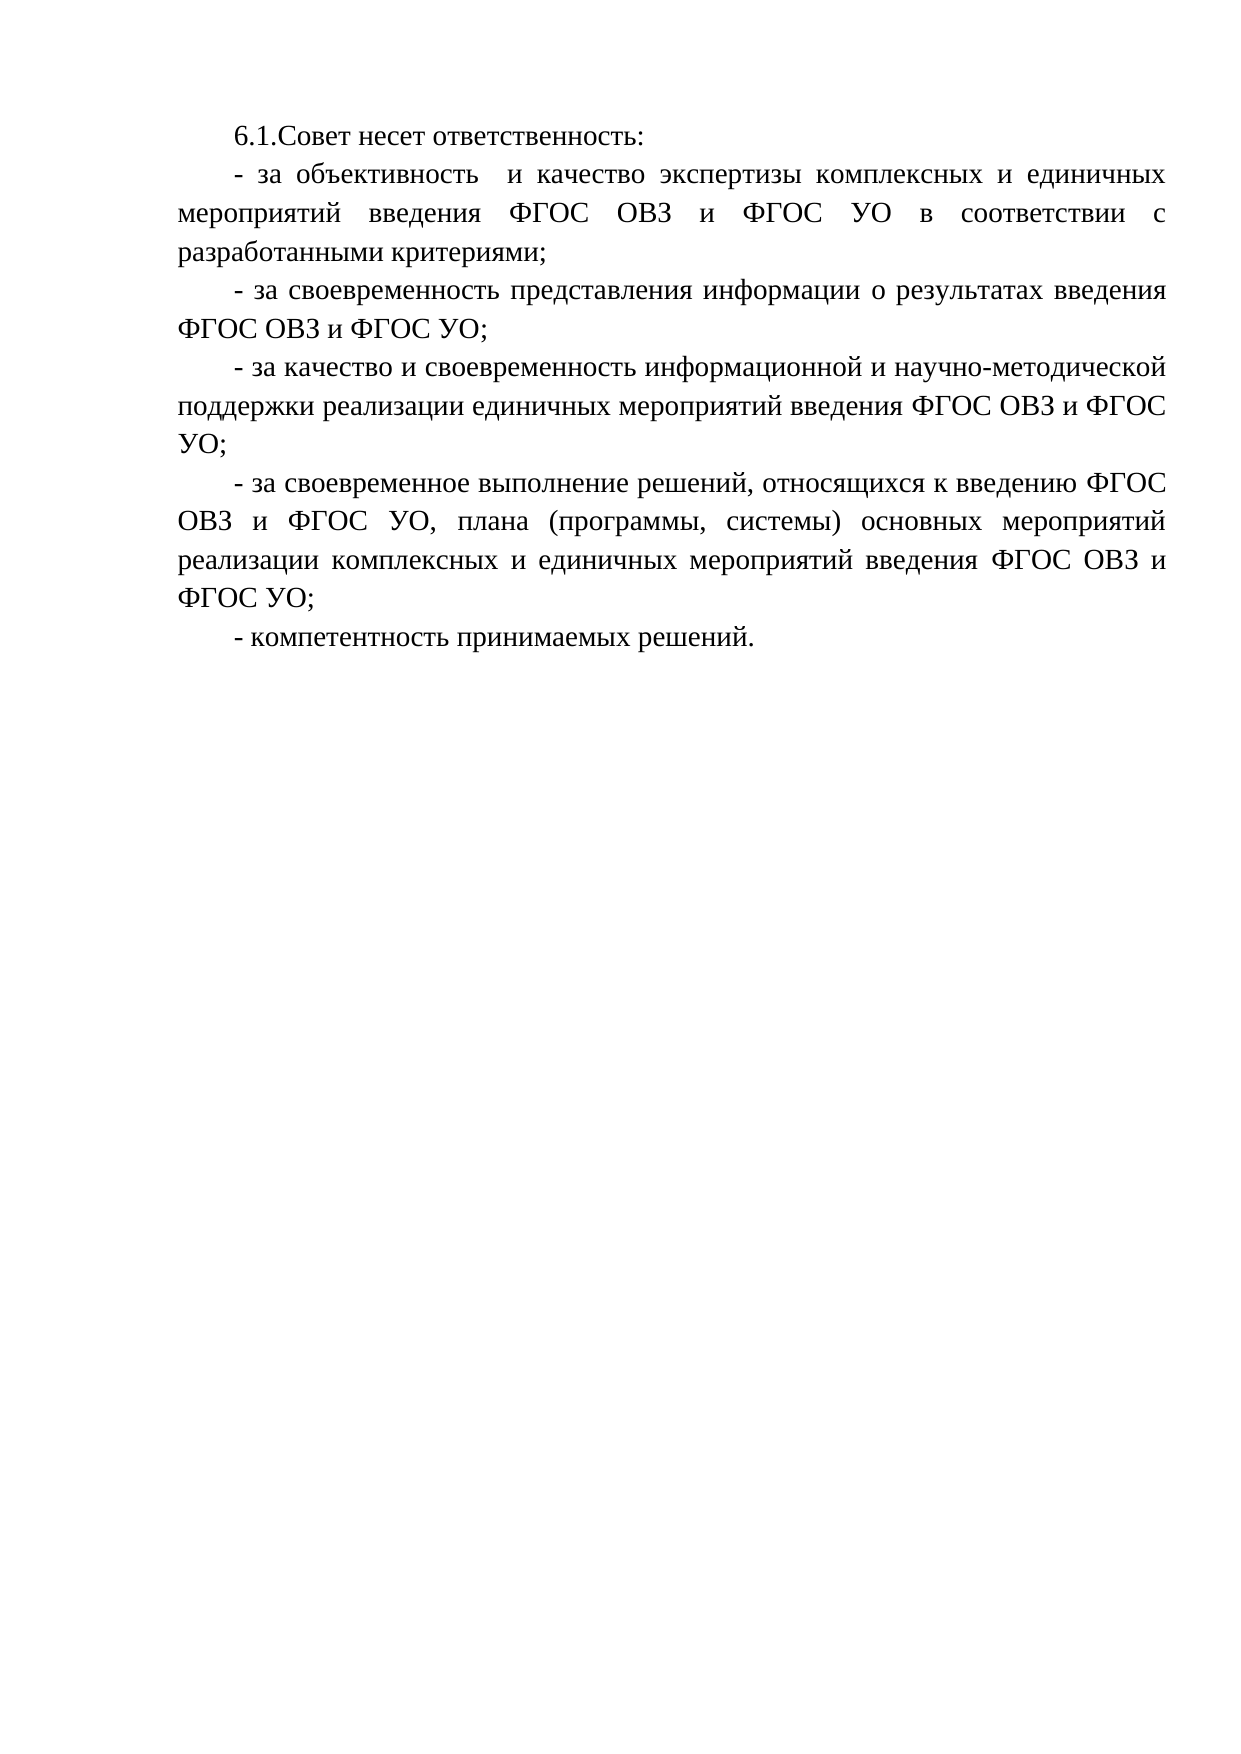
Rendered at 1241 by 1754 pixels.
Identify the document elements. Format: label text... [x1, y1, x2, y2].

text - за качество и своевременность информационной и научно-методической поддержки реализации единичных мероприятий введения ФГОС ОВЗ и ФГОС УО; [177, 349, 1167, 460]
text - за своевременное выполнение решений, относящихся к введению ФГОС ОВЗ и ФГОС УО, плана (программы, системы) основных мероприятий реализации комплексных и единичных мероприятий введения ФГОС ОВЗ и ФГОС УО; [177, 465, 1167, 614]
text - компетентность принимаемых решений. [177, 619, 1167, 653]
text 6.1.Совет несет ответственность: [233, 118, 1167, 152]
text - за объективность и качество экспертизы комплексных и единичных мероприятий введения ФГОС ОВЗ и ФГОС УО в соответствии с разработанными критериями; [177, 157, 1167, 267]
text - за своевременность представления информации о результатах введения ФГОС ОВЗ и ФГОС УО; [177, 272, 1167, 344]
